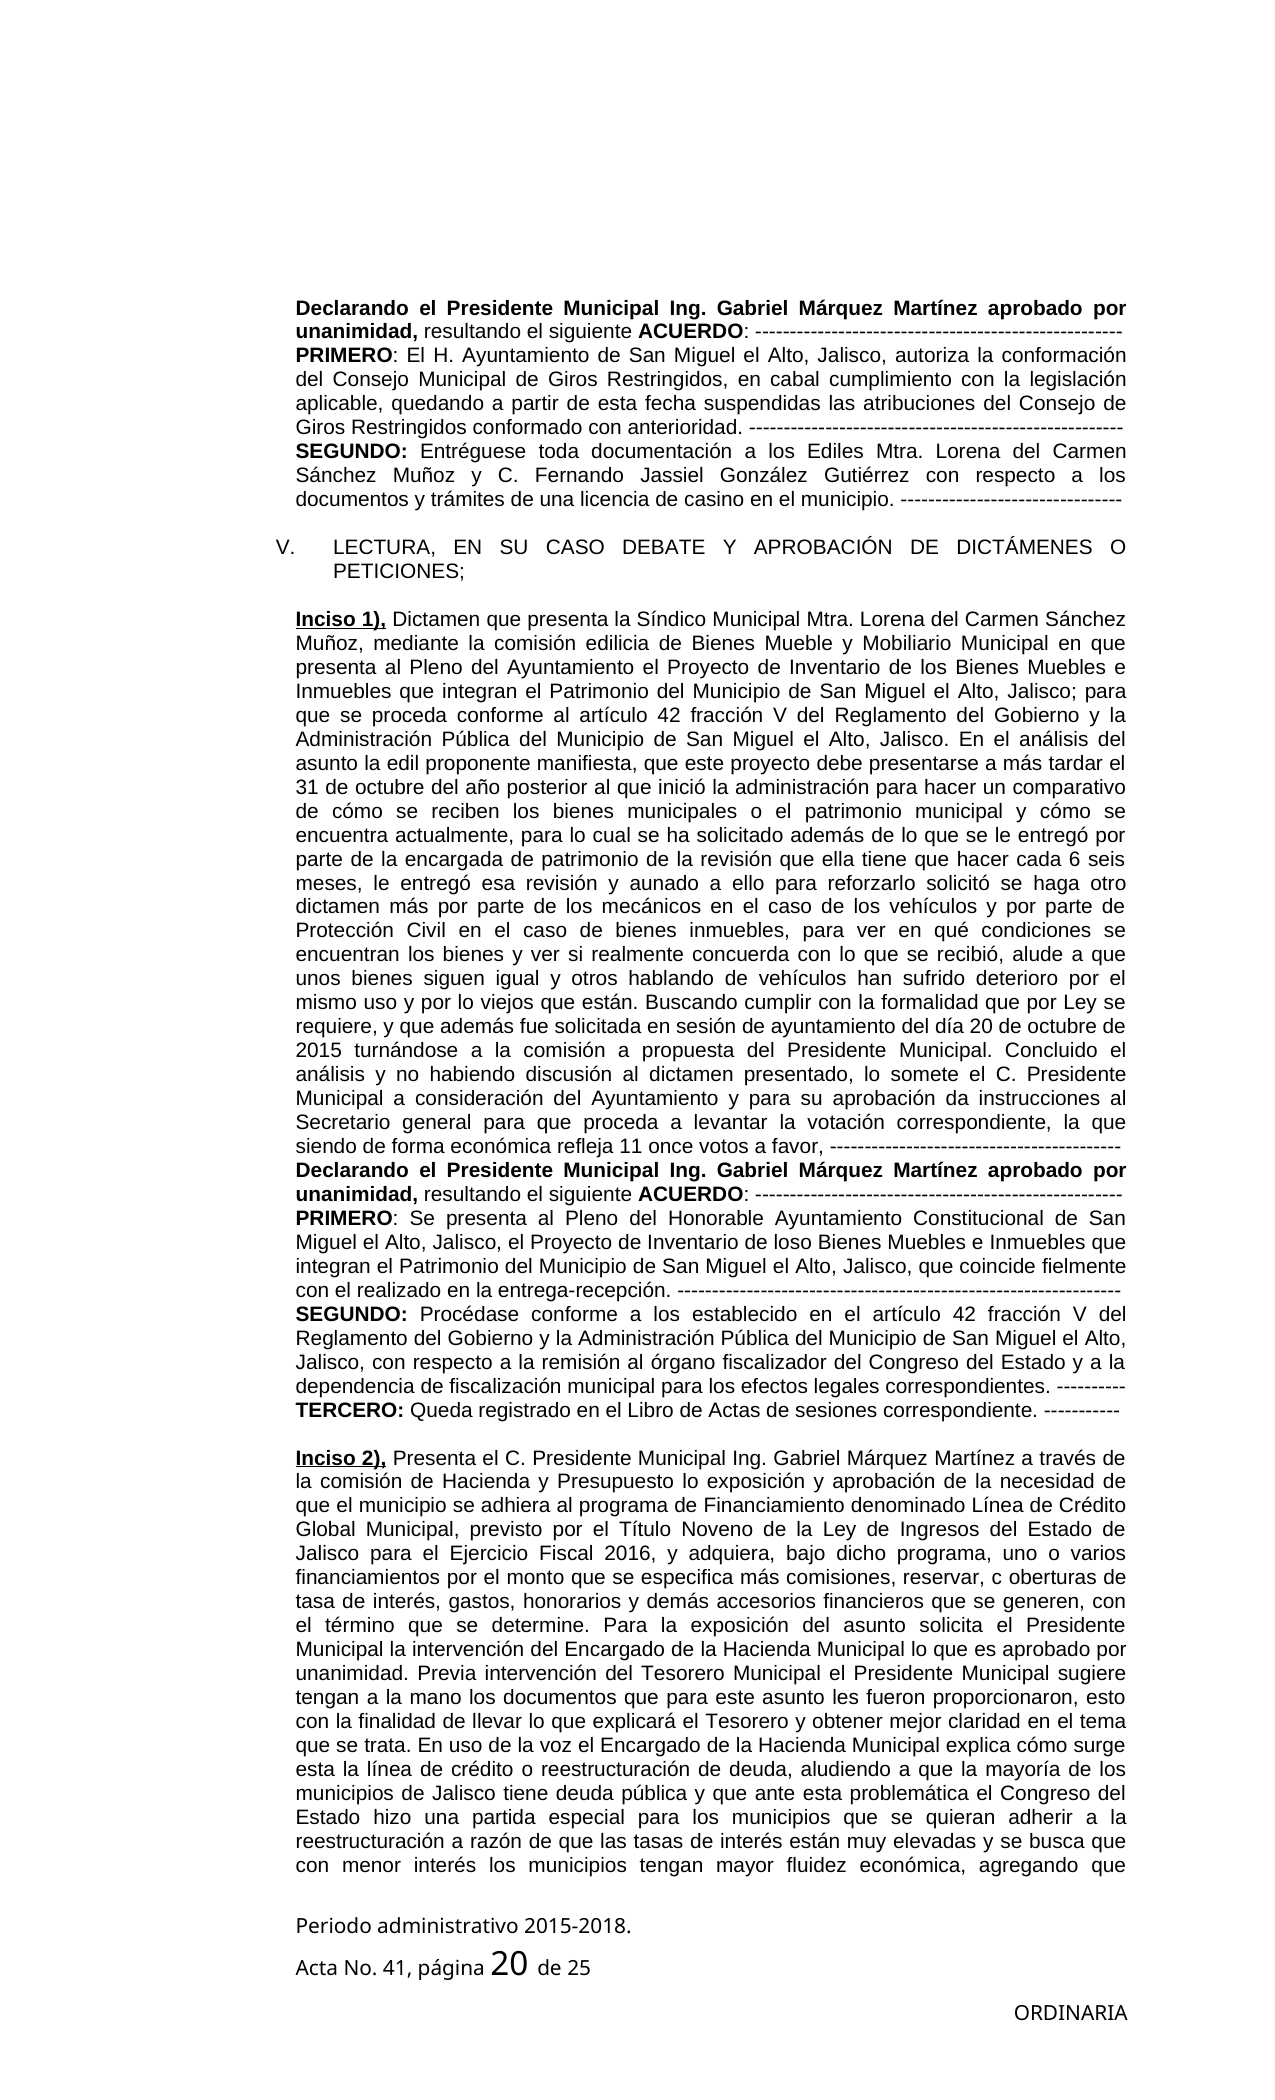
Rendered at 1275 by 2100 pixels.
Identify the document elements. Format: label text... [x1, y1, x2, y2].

list LECTURA, EN SU CASO DEBATE Y APROBACIÓN DE DICTÁMENES O PETICIONES; [295, 535, 1127, 583]
text PRIMERO: El H. Ayuntamiento de San Miguel el Alto, Jalisco, autoriza la conformación del Consejo Municipal de Giros Restringidos, en cabal cumplimiento con la legislación aplicable, quedando a partir de esta fecha suspendidas las atribuciones del Consejo de Giros Restringidos conformado con anterioridad. ------------------------------------------------------ [295, 343, 1127, 439]
text PRIMERO: Se presenta al Pleno del Honorable Ayuntamiento Constitucional de San Miguel el Alto, Jalisco, el Proyecto de Inventario de loso Bienes Muebles e Inmuebles que integran el Patrimonio del Municipio de San Miguel el Alto, Jalisco, que coincide fielmente con el realizado en la entrega-recepción. ---------------------------------------------------------------- [295, 1206, 1127, 1302]
text TERCERO: Queda registrado en el Libro de Actas de sesiones correspondiente. ----------- [295, 1397, 1127, 1421]
text SEGUNDO: Entréguese toda documentación a los Ediles Mtra. Lorena del Carmen Sánchez Muñoz y C. Fernando Jassiel González Gutiérrez con respecto a los documentos y trámites de una licencia de casino en el municipio. -------------------------------- [295, 439, 1127, 511]
text Declarando el Presidente Municipal Ing. Gabriel Márquez Martínez aprobado por unanimidad, resultando el siguiente ACUERDO: ----------------------------------------------------- [295, 1158, 1127, 1206]
text SEGUNDO: Procédase conforme a los establecido en el artículo 42 fracción V del Reglamento del Gobierno y la Administración Pública del Municipio de San Miguel el Alto, Jalisco, con respecto a la remisión al órgano fiscalizador del Congreso del Estado y a la dependencia de fiscalización municipal para los efectos legales correspondientes. ---------- [295, 1302, 1127, 1397]
text Declarando el Presidente Municipal Ing. Gabriel Márquez Martínez aprobado por unanimidad, resultando el siguiente ACUERDO: ----------------------------------------------------- [295, 295, 1127, 343]
text Inciso 1), Dictamen que presenta la Síndico Municipal Mtra. Lorena del Carmen Sánchez Muñoz, mediante la comisión edilicia de Bienes Mueble y Mobiliario Municipal en que presenta al Pleno del Ayuntamiento el Proyecto de Inventario de los Bienes Muebles e Inmuebles que integran el Patrimonio del Municipio de San Miguel el Alto, Jalisco; para que se proceda conforme al artículo 42 fracción V del Reglamento del Gobierno y la Administración Pública del Municipio de San Miguel el Alto, Jalisco. En el análisis del asunto la edil proponente manifiesta, que este proyecto debe presentarse a más tardar el 31 de octubre del año posterior al que inició la administración para hacer un comparativo de cómo se reciben los bienes municipales o el patrimonio municipal y cómo se encuentra actualmente, para lo cual se ha solicitado además de lo que se le entregó por parte de la encargada de patrimonio de la revisión que ella tiene que hacer cada 6 seis meses, le entregó esa revisión y aunado a ello para reforzarlo solicitó se haga otro dictamen más por parte de los mecánicos en el caso de los vehículos y por parte de Protección Civil en el caso de bienes inmuebles, para ver en qué condiciones se encuentran los bienes y ver si realmente concuerda con lo que se recibió, alude a que unos bienes siguen igual y otros hablando de vehículos han sufrido deterioro por el mismo uso y por lo viejos que están. Buscando cumplir con la formalidad que por Ley se requiere, y que además fue solicitada en sesión de ayuntamiento del día 20 de octubre de 2015 turnándose a la comisión a propuesta del Presidente Municipal. Concluido el análisis y no habiendo discusión al dictamen presentado, lo somete el C. Presidente Municipal a consideración del Ayuntamiento y para su aprobación da instrucciones al Secretario general para que proceda a levantar la votación correspondiente, la que siendo de forma económica refleja 11 once votos a favor, ------------------------------------------ [295, 607, 1127, 1158]
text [295, 1445, 1127, 1877]
